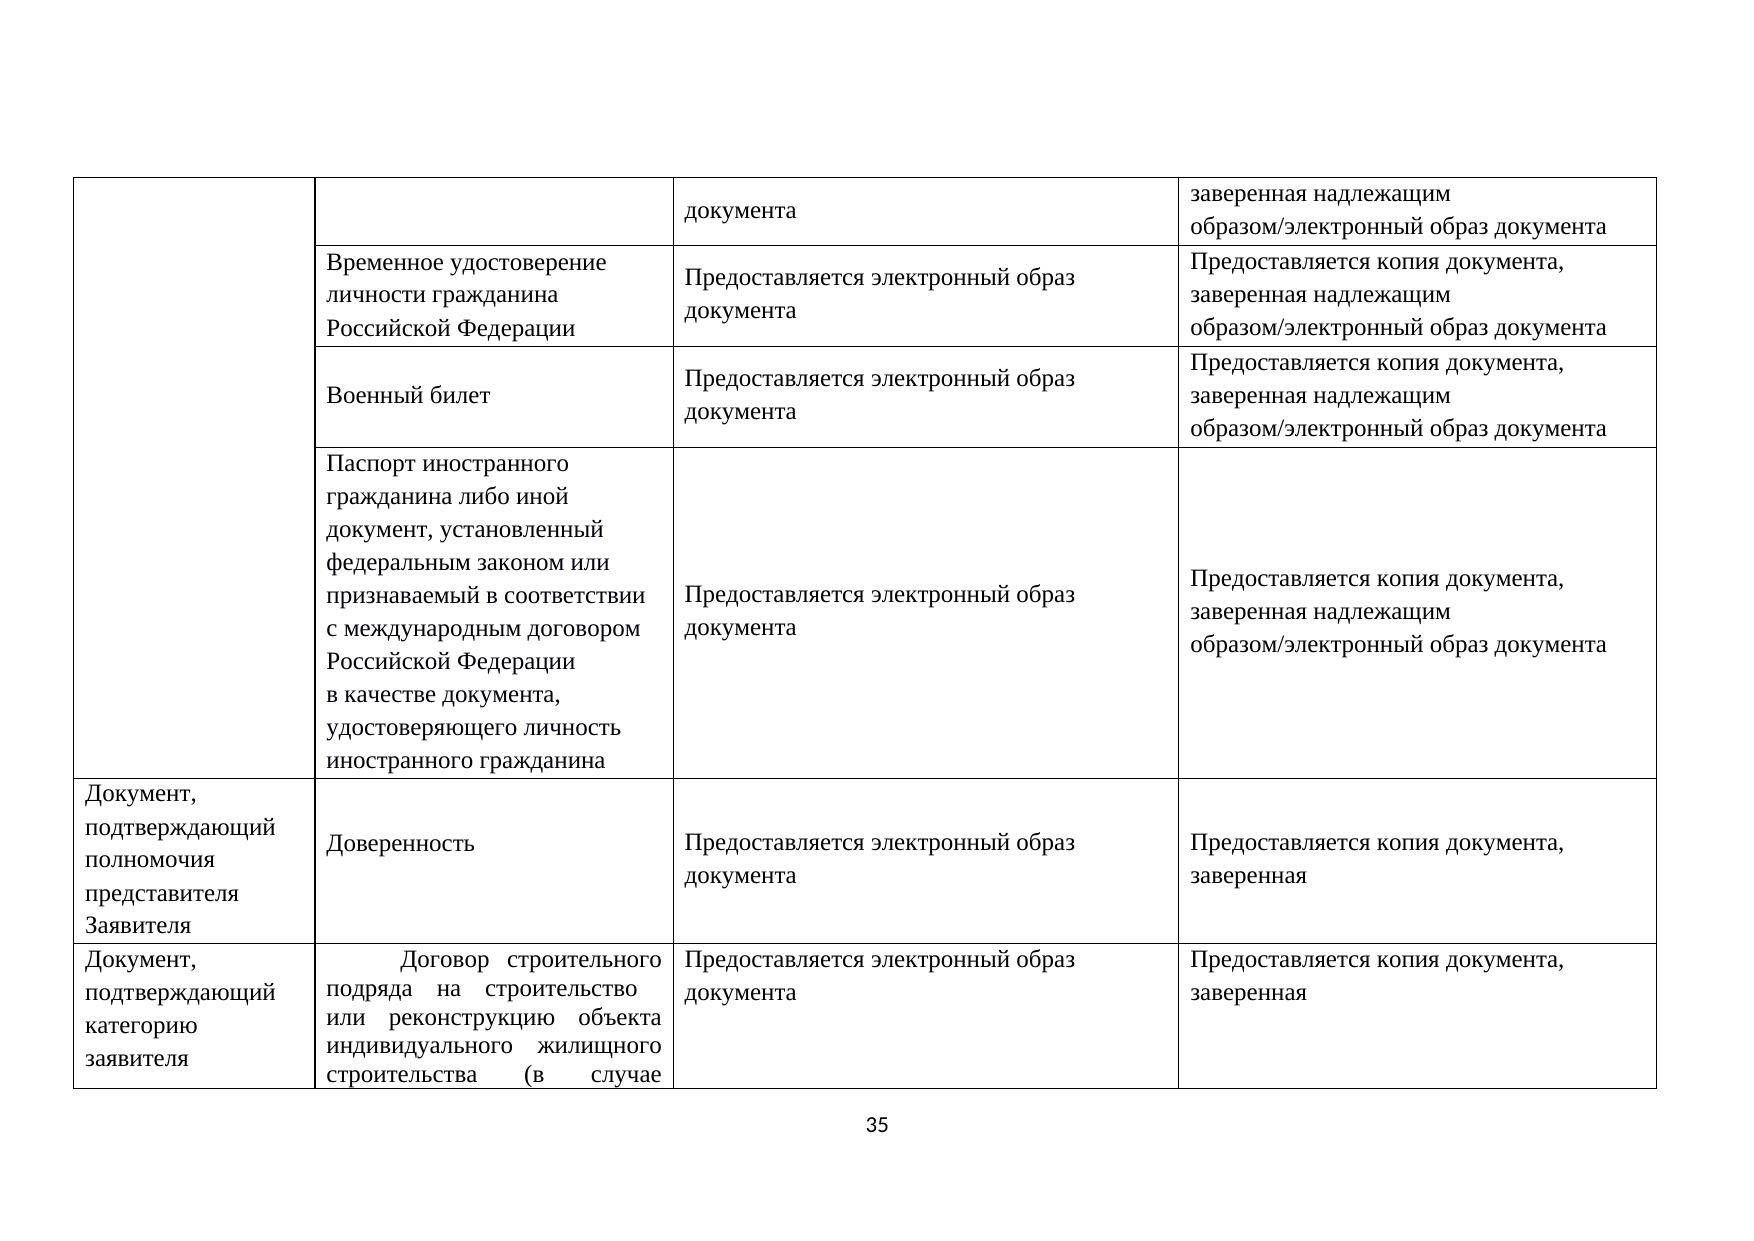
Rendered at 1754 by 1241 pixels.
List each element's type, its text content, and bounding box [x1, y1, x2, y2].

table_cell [316, 944, 673, 1088]
table_cell Военный билет [316, 347, 673, 447]
table_cell Предоставляется электронный образ документа [674, 779, 1178, 943]
table_cell Предоставляется копия документа, заверенная надлежащим образом/электронный образ документа [1179, 246, 1656, 346]
table_cell Предоставляется электронный образ документа [674, 448, 1178, 777]
table_cell Предоставляется копия документа, заверенная надлежащим образом/электронный образ документа [1179, 347, 1656, 447]
table_cell Предоставляется электронный образ документа [674, 347, 1178, 447]
table_cell Предоставляется копия документа, заверенная надлежащим образом/электронный образ документа [1179, 448, 1656, 777]
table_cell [674, 944, 1178, 1088]
table_cell Документ, подтверждающий полномочия представителя Заявителя [74, 779, 314, 943]
table_cell Временное удостоверение личности гражданина Российской Федерации [316, 246, 673, 346]
table_cell Паспорт иностранного гражданина либо иной документ, установленный федеральным законом или признаваемый в соответствии с международным договором Российской Федерации в качестве документа, удостоверяющего личность иностранного гражданина [316, 448, 673, 777]
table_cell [674, 178, 1178, 245]
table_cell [1179, 178, 1656, 245]
table_cell Доверенность [316, 779, 673, 943]
table_cell Предоставляется электронный образ документа [674, 246, 1178, 346]
table_cell Предоставляется копия документа, заверенная [1179, 779, 1656, 943]
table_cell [1179, 944, 1656, 1088]
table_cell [316, 178, 673, 245]
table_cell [74, 944, 314, 1088]
